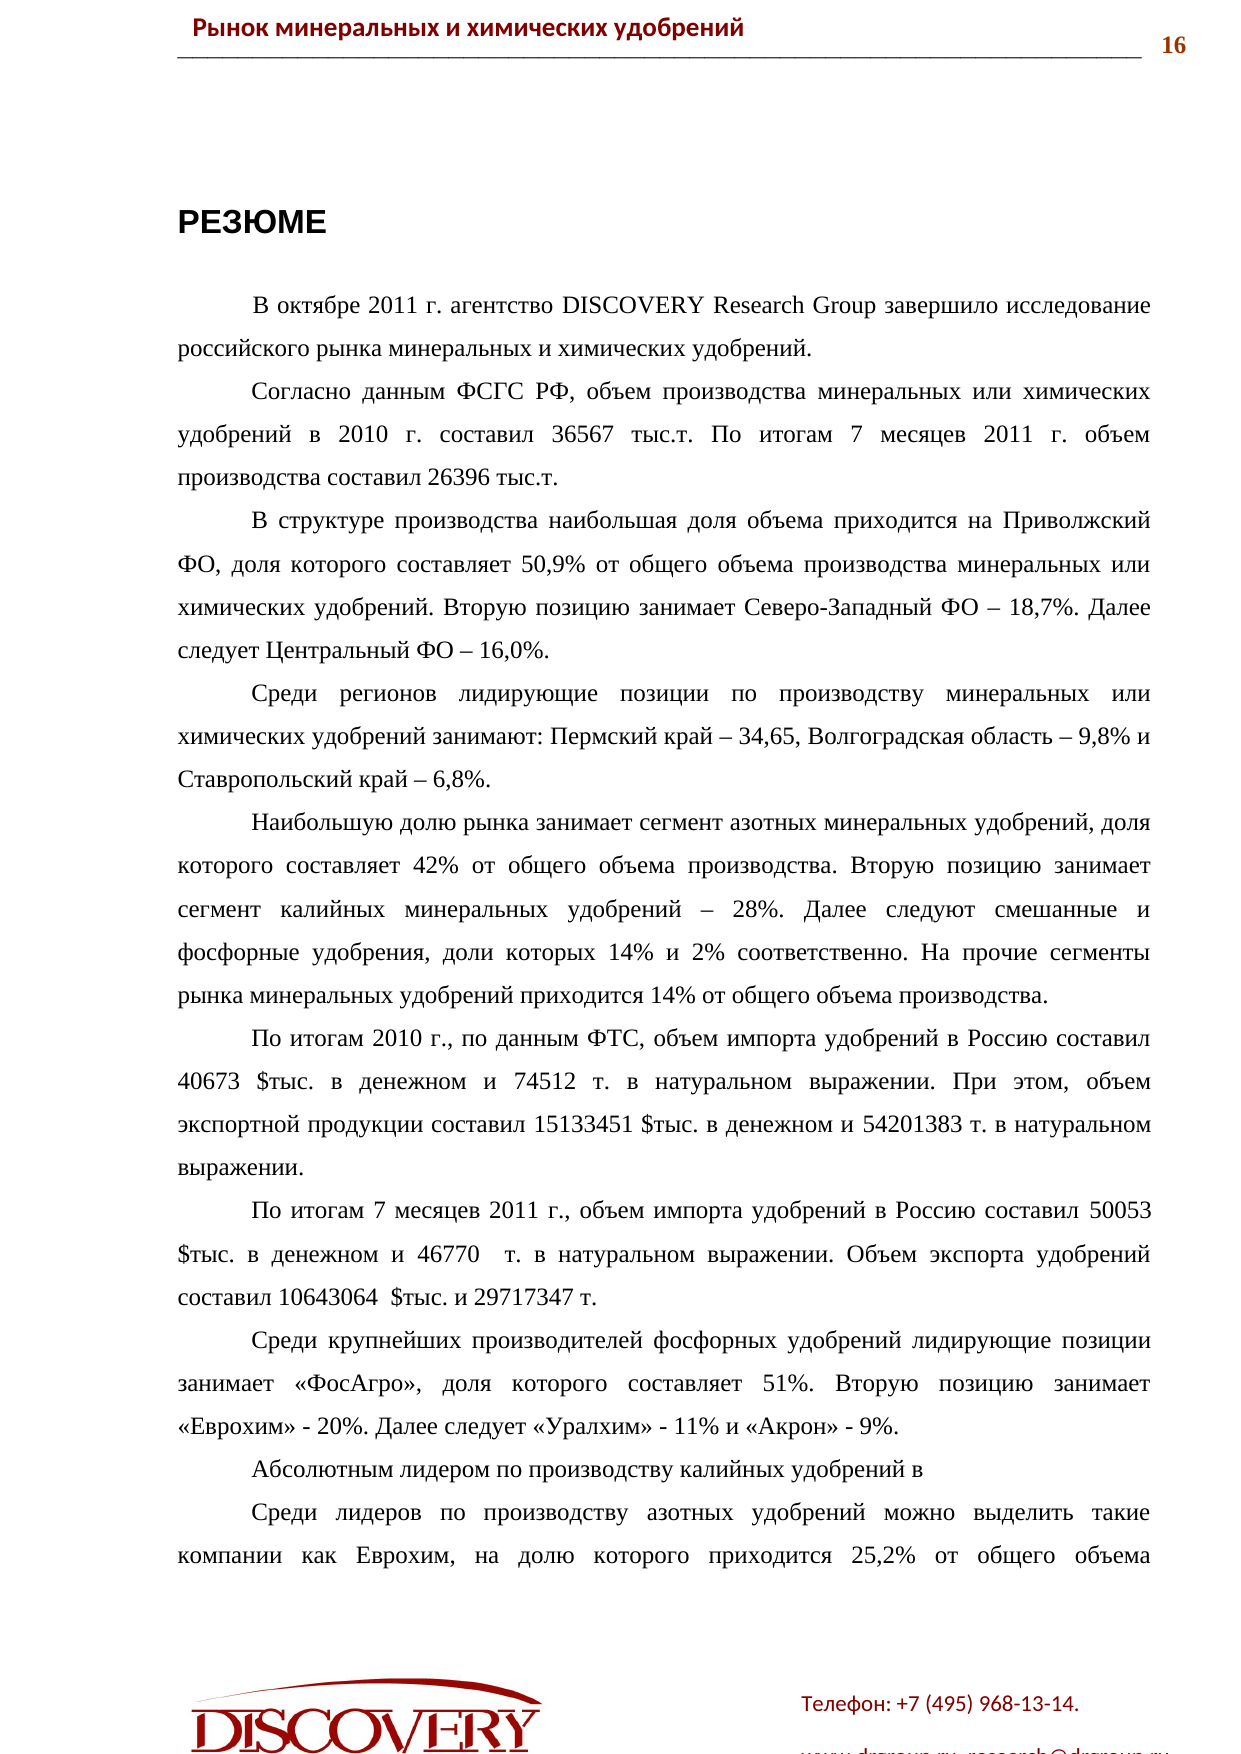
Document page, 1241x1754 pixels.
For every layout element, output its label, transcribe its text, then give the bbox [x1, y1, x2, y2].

text Среди регионов лидирующие позиции по производству минеральных или химических удобрений занимают: Пермский край – 34,65, Волгоградская область – 9,8% и Ставропольский край – 6,8%. [177, 678, 1152, 793]
text Согласно данным ФСГС РФ, объем производства минеральных или химических удобрений в 2010 г. составил 36567 тыс.т. По итогам 7 месяцев 2011 г. объем производства составил 26396 тыс.т. [177, 376, 1152, 491]
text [177, 1497, 1152, 1569]
text В октябре 2011 г. агентство DISCOVERY Research Group завершило исследование российского рынка минеральных и химических удобрений. [177, 290, 1152, 362]
text По итогам 7 месяцев 2011 г., объем импорта удобрений в Россию составил 50053 $тыс. в денежном и 46770 т. в натуральном выражении. Объем экспорта удобрений составил 10643064 $тыс. и 29717347 т. [177, 1196, 1152, 1311]
text Наибольшую долю рынка занимает сегмент азотных минеральных удобрений, доля которого составляет 42% от общего объема производства. Вторую позицию занимает сегмент калийных минеральных удобрений – 28%. Далее следуют смешанные и фосфорные удобрения, доли которых 14% и 2% соответственно. На прочие сегменты рынка минеральных удобрений приходится 14% от общего объема производства. [177, 807, 1152, 1009]
text Среди крупнейших производителей фосфорных удобрений лидирующие позиции занимает «ФосАгро», доля которого составляет 51%. Вторую позицию занимает «Еврохим» - 20%. Далее следует «Уралхим» - 11% и «Акрон» - 9%. [177, 1325, 1152, 1440]
text В структуре производства наибольшая доля объема приходится на Приволжский ФО, доля которого составляет 50,9% от общего объема производства минеральных или химических удобрений. Вторую позицию занимает Северо-Западный ФО – 18,7%. Далее следует Центральный ФО – 16,0%. [177, 506, 1152, 664]
subtitle РЕЗЮМЕ [177, 202, 1152, 241]
text По итогам 2010 г., по данным ФТС, объем импорта удобрений в Россию составил 40673 $тыс. в денежном и 74512 т. в натуральном выражении. При этом, объем экспортной продукции составил 15133451 $тыс. в денежном и 54201383 т. в натуральном выражении. [177, 1023, 1152, 1181]
picture [177, 1673, 553, 1754]
text Абсолютным лидером по производству калийных удобрений в России является ГК «Уралкалий», в состав которого входят компании ОАО «Уралкалий» - 49% и ОАО «Сильвинит» - 49%. На долю прочих компаний приходится лишь 2% от всего российского выпуска калийных удобрений. [177, 1454, 1152, 1483]
